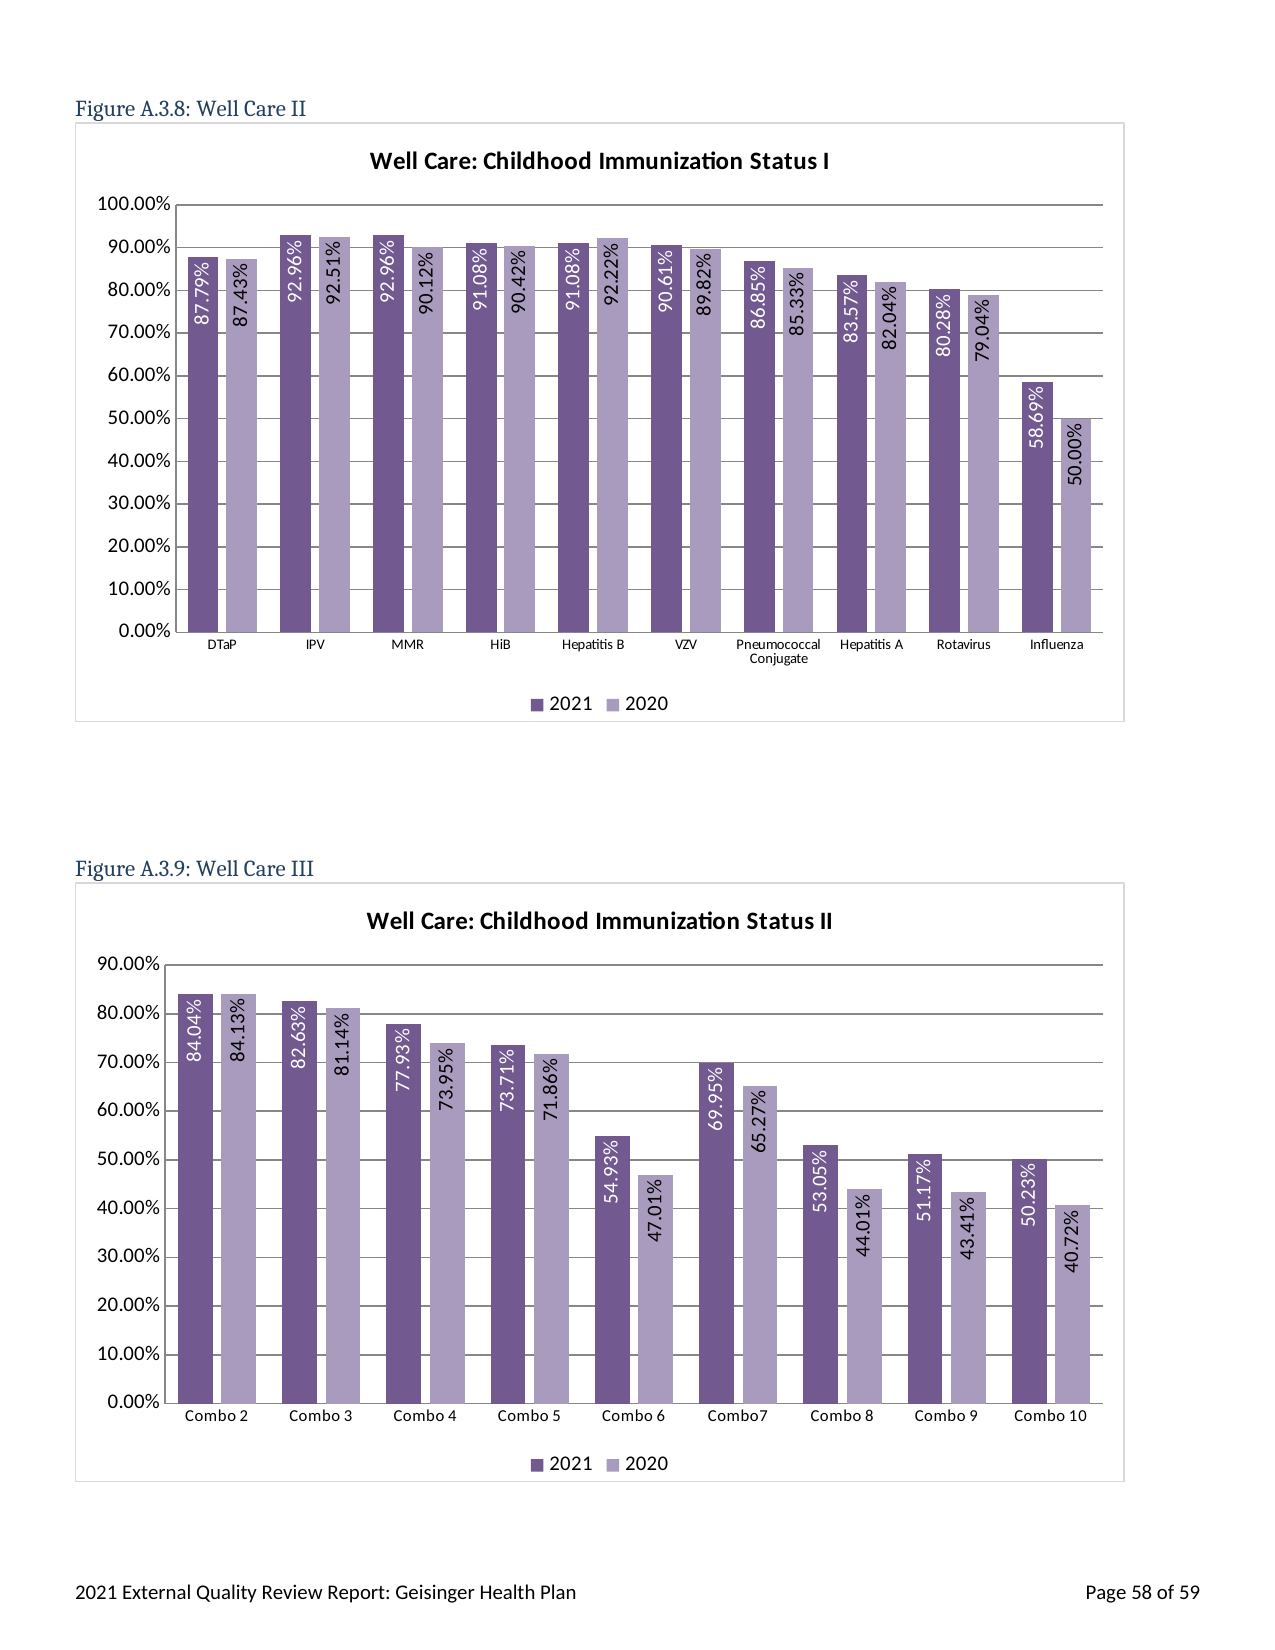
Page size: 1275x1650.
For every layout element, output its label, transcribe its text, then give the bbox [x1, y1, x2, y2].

subtitle Figure A.3.9: Well Care III [75, 856, 1200, 882]
subtitle Figure A.3.8: Well Care II [75, 96, 1200, 122]
